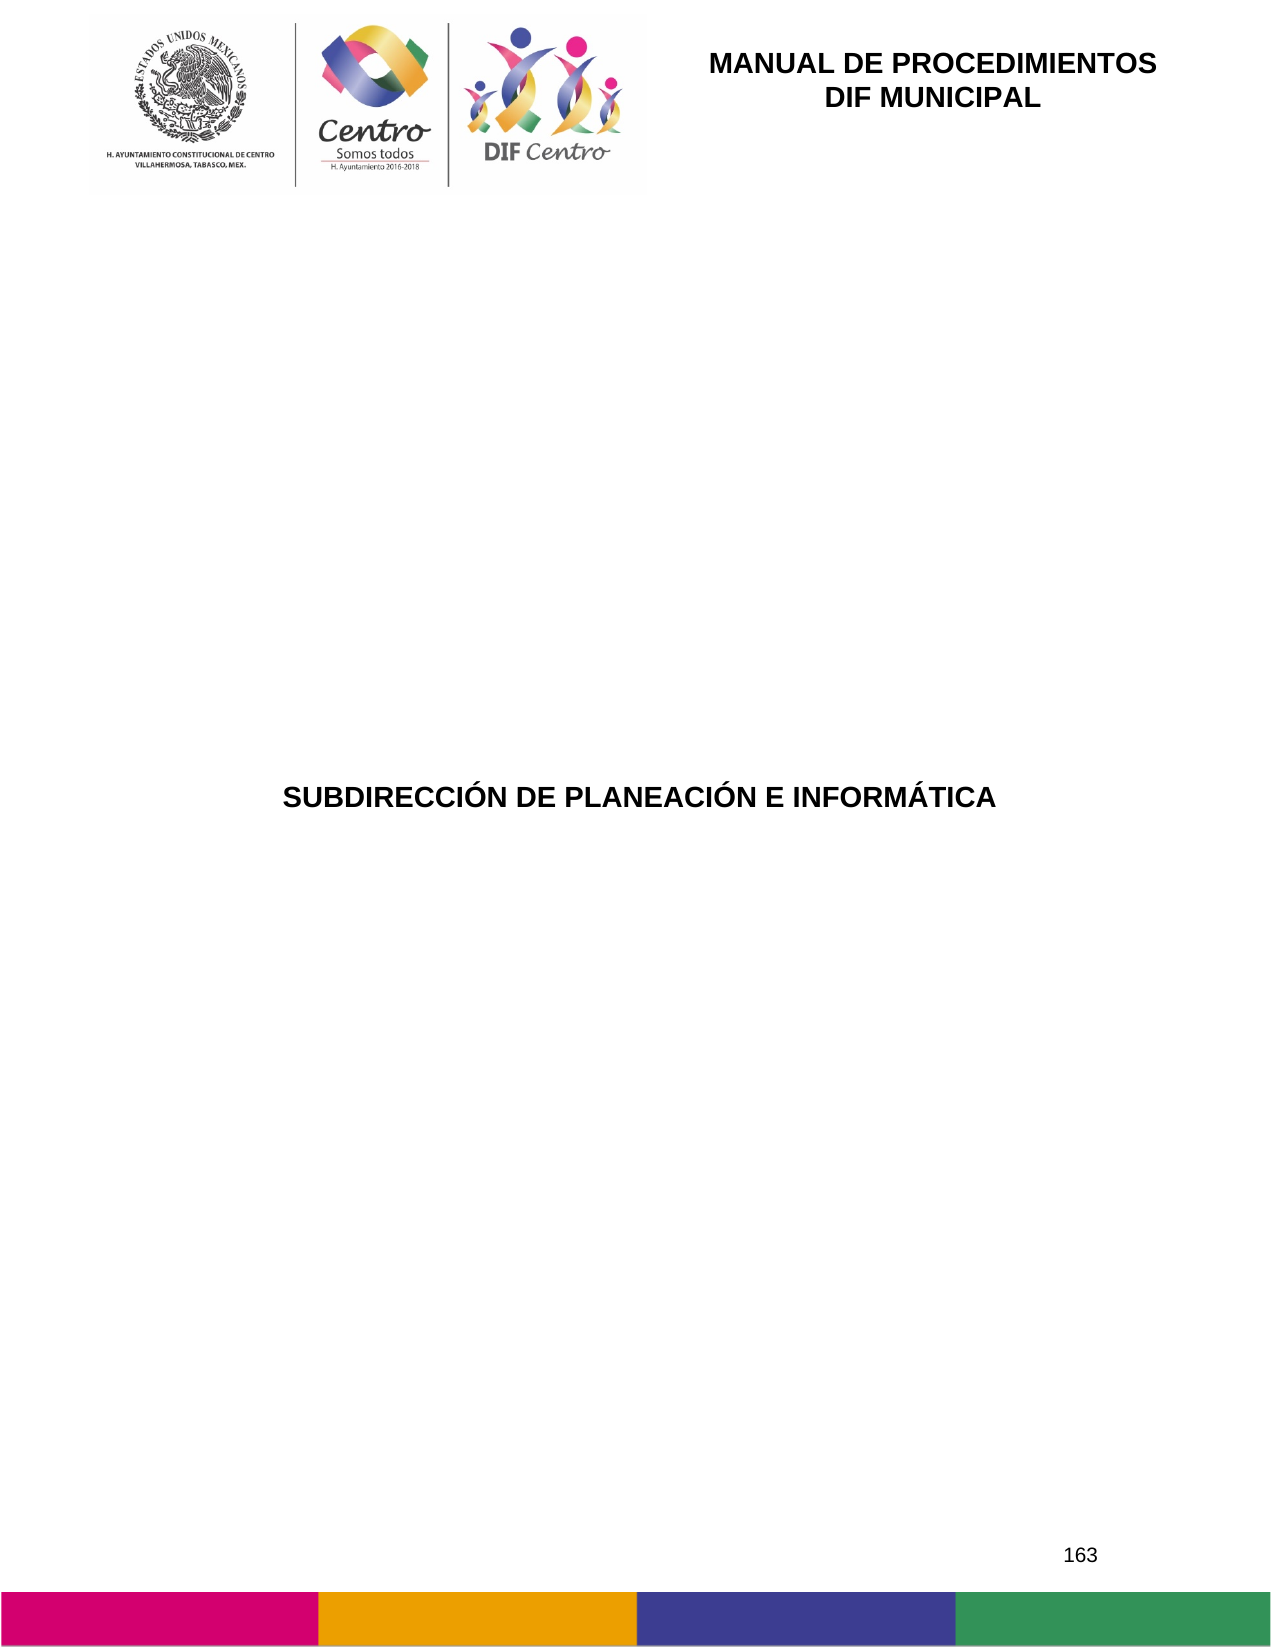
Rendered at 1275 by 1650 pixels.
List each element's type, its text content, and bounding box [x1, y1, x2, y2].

text SUBDIRECCIÓN DE PLANEACIÓN E INFORMÁTICA [77, 780, 1202, 814]
picture [0, 1592, 1271, 1648]
picture [88, 14, 648, 195]
